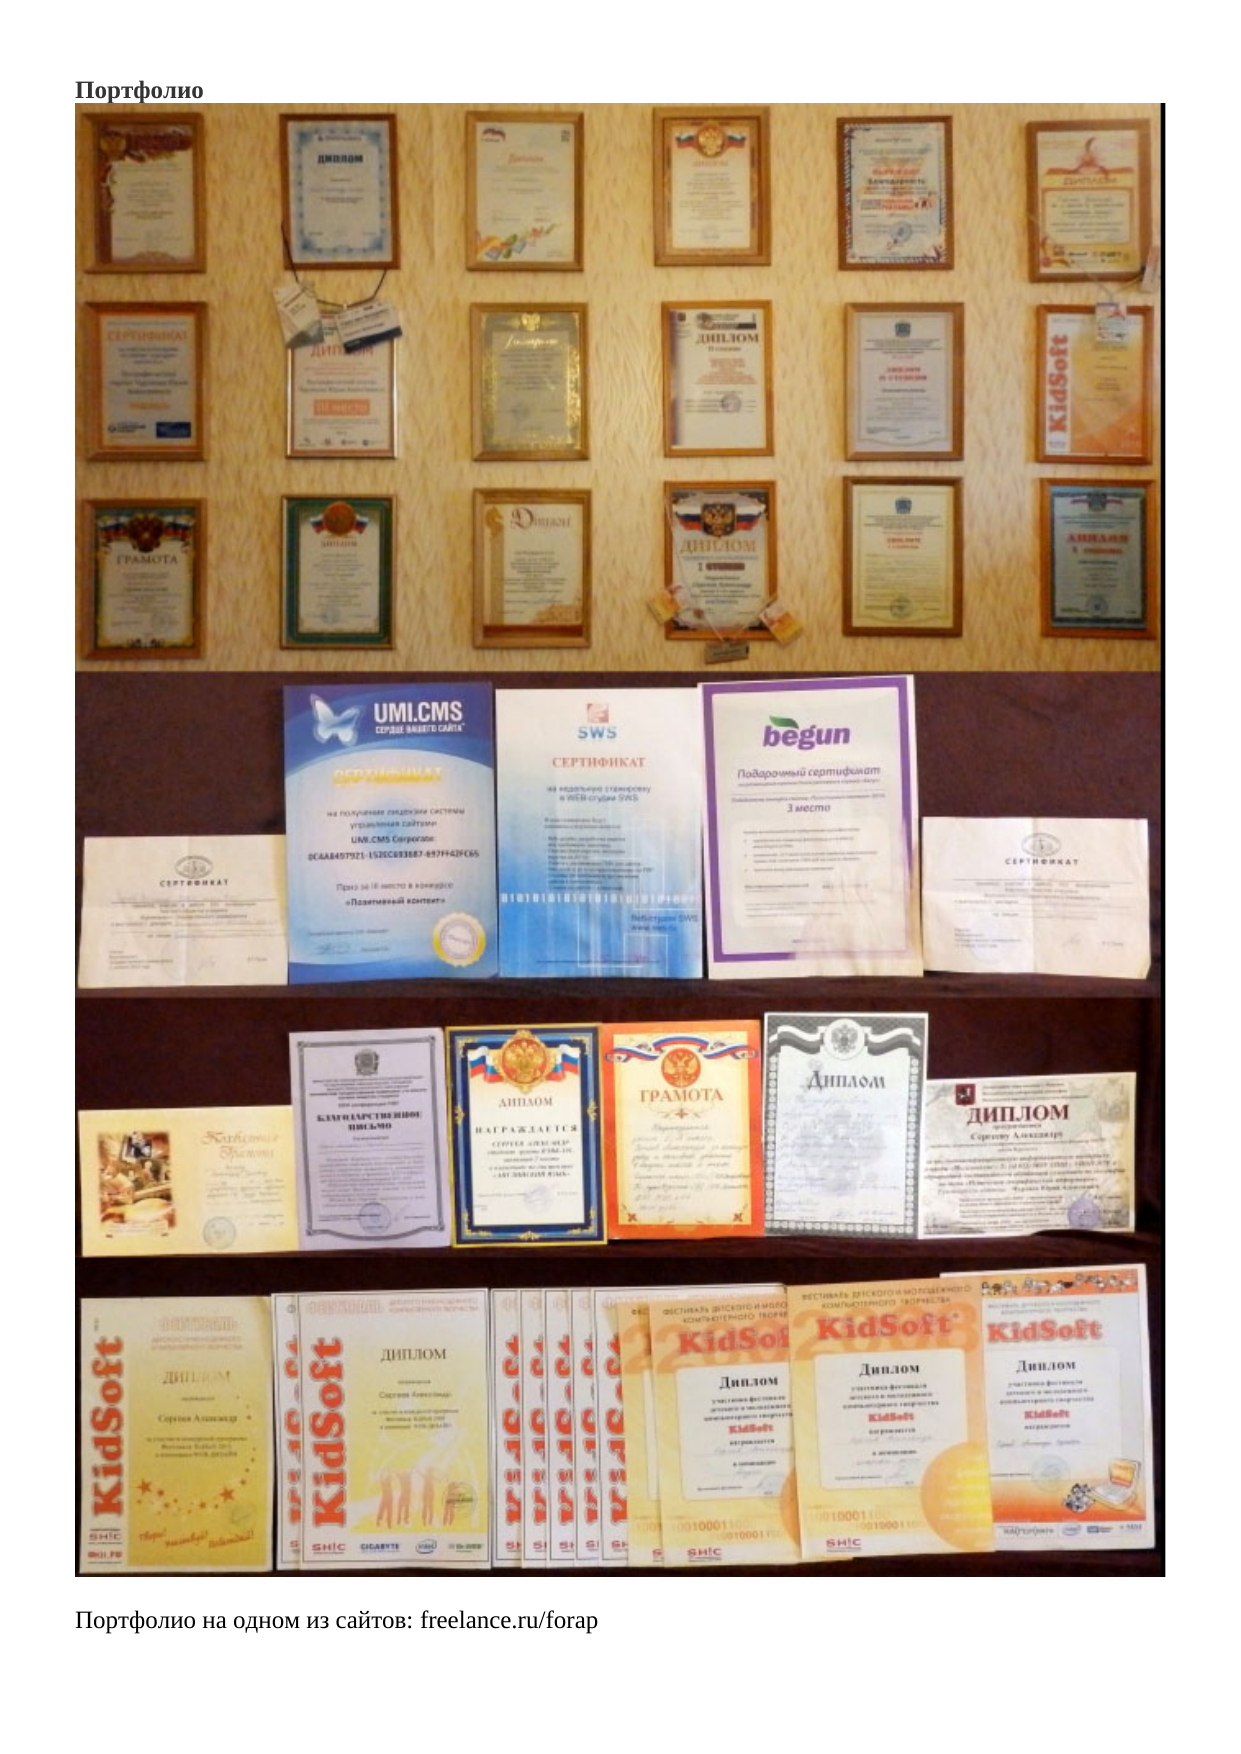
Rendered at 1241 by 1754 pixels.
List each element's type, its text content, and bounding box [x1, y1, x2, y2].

text Портфолио [75, 75, 1165, 103]
picture [75, 103, 1166, 1577]
text Портфолио на одном из сайтов: freelance.ru/forap [75, 1606, 1165, 1634]
